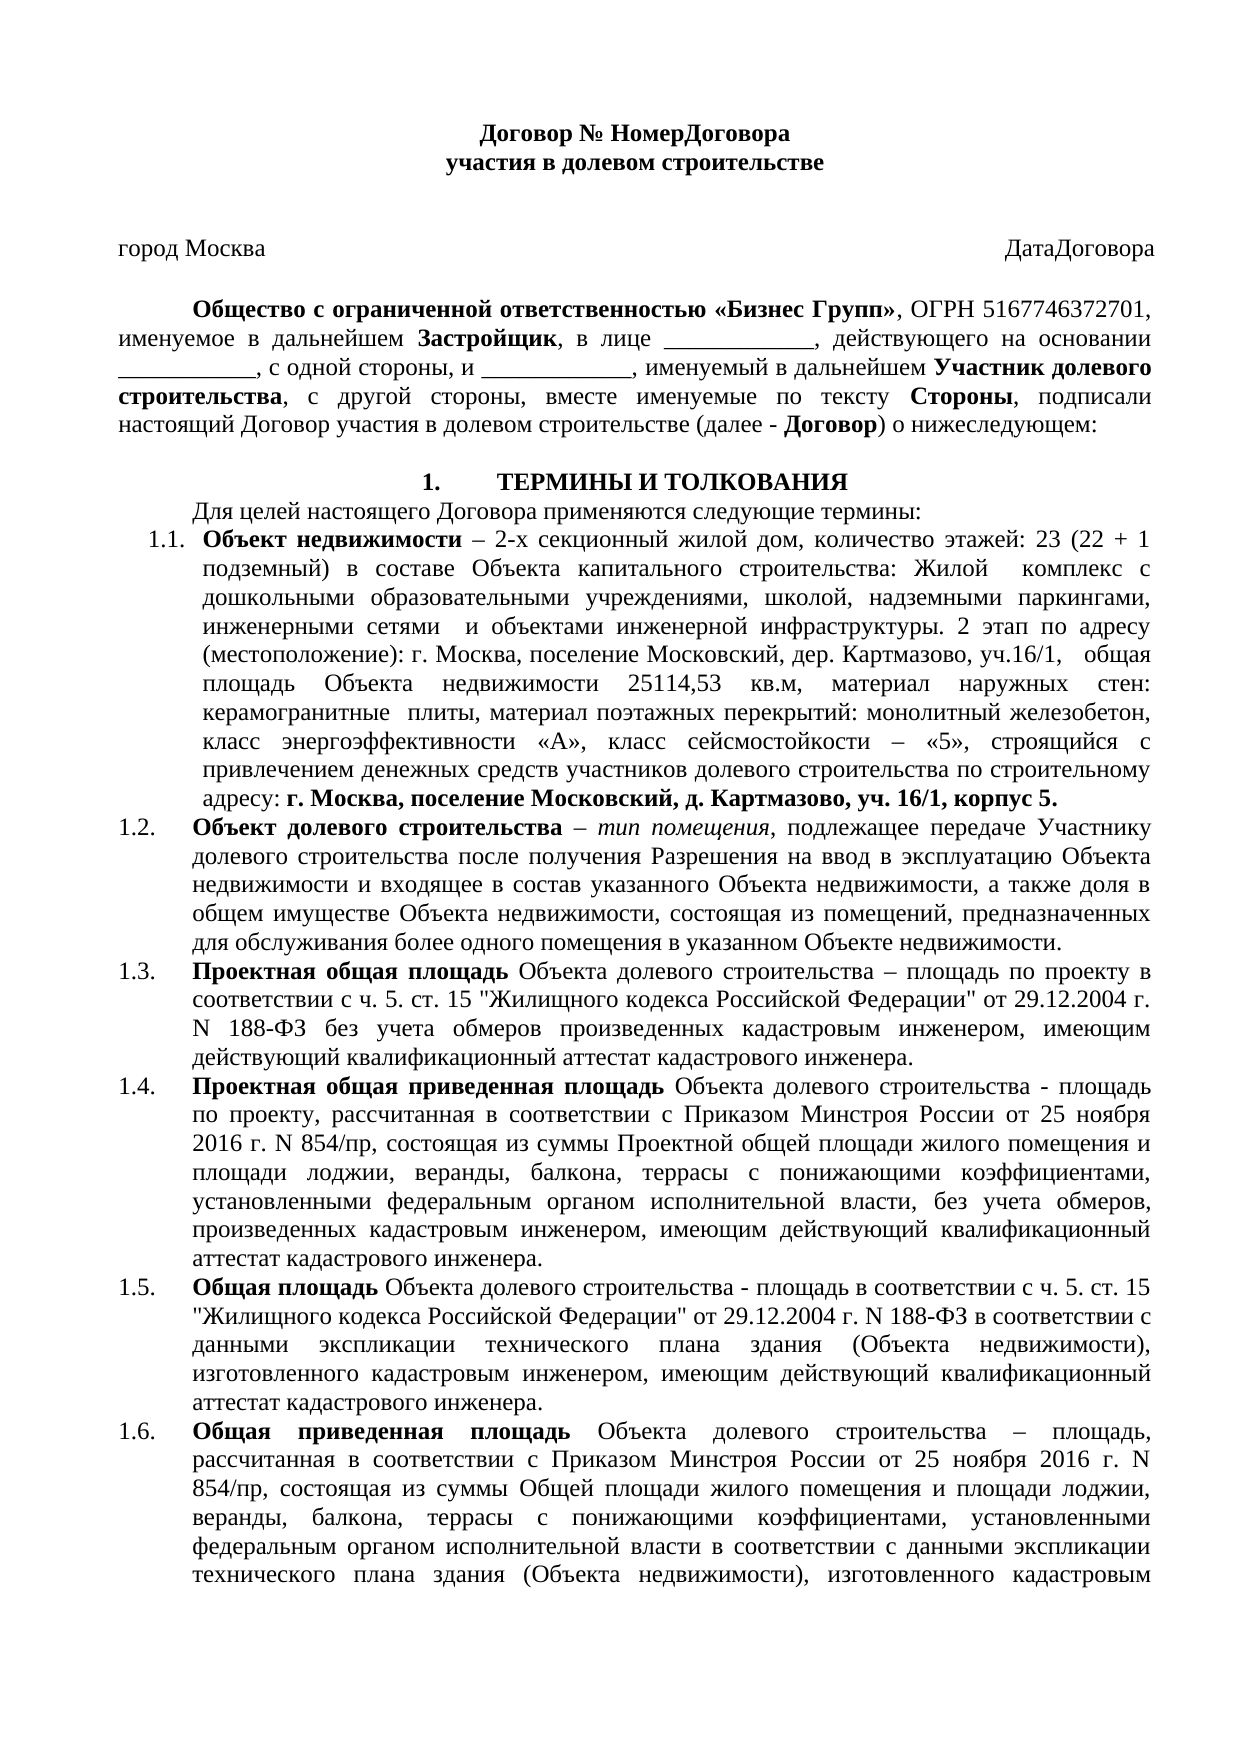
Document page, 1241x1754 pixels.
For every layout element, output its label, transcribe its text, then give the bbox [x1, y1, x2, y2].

list Проектная общая площадь Объекта долевого строительства – площадь по проекту в соответствии с ч. 5. ст. 15 "Жилищного кодекса Российской Федерации" от 29.12.2004 г. N 188-ФЗ без учета обмеров произведенных кадастровым инженером, имеющим действующий квалификационный аттестат кадастрового инженера. [118, 956, 1152, 1071]
text Для целей настоящего Договора применяются следующие термины: [118, 496, 1152, 524]
text Общество с ограниченной ответственностью «Бизнес Групп», ОГРН 5167746372701, именуемое в дальнейшем Застройщик, в лице ____________, действующего на основании ___________, с одной стороны, и ____________, именуемый в дальнейшем Участник долевого строительства, с другой стороны, вместе именуемые по тексту Стороны, подписали настоящий Договор участия в долевом строительстве (далее - Договор) о нижеследующем: [118, 294, 1152, 438]
list ТЕРМИНЫ И ТОЛКОВАНИЯ [118, 467, 1152, 496]
text участия в долевом строительстве [118, 147, 1152, 176]
list Проектная общая приведенная площадь Объекта долевого строительства - площадь по проекту, рассчитанная в соответствии с Приказом Минстроя России от 25 ноября 2016 г. N 854/пр, состоящая из суммы Проектной общей площади жилого помещения и площади лоджии, веранды, балкона, террасы с понижающими коэффициентами, установленными федеральным органом исполнительной власти, без учета обмеров, произведенных кадастровым инженером, имеющим действующий квалификационный аттестат кадастрового инженера. [118, 1071, 1152, 1272]
table_header ДатаДоговора [634, 233, 1166, 266]
list Объект недвижимости – 2-х секционный жилой дом, количество этажей: 23 (22 + 1 подземный) в составе Объекта капитального строительства: Жилой комплекс с дошкольными образовательными учреждениями, школой, надземными паркингами, инженерными сетями и объектами инженерной инфраструктуры. 2 этап по адресу (местоположение): г. Москва, поселение Московский, дер. Картмазово, уч.16/1, общая площадь Объекта недвижимости 25114,53 кв.м, материал наружных стен: керамогранитные плиты, материал поэтажных перекрытий: монолитный железобетон, класс энергоэффективности «А», класс сейсмостойкости – «5», строящийся с привлечением денежных средств участников долевого строительства по строительному адресу: г. Москва, поселение Московский, д. Картмазово, уч. 16/1, корпус 5. [148, 524, 1152, 812]
list Общая площадь Объекта долевого строительства - площадь в соответствии с ч. 5. ст. 15 "Жилищного кодекса Российской Федерации" от 29.12.2004 г. N 188-ФЗ в соответствии с данными экспликации технического плана здания (Объекта недвижимости), изготовленного кадастровым инженером, имеющим действующий квалификационный аттестат кадастрового инженера. [118, 1272, 1152, 1416]
list Объект долевого строительства – тип помещения, подлежащее передаче Участнику долевого строительства после получения Разрешения на ввод в эксплуатацию Объекта недвижимости и входящее в состав указанного Объекта недвижимости, а также доля в общем имуществе Объекта недвижимости, состоящая из помещений, предназначенных для обслуживания более одного помещения в указанном Объекте недвижимости. [118, 812, 1152, 956]
table_header город Москва [118, 233, 634, 266]
text Договор № НомерДоговора [118, 118, 1152, 147]
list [118, 1416, 1152, 1588]
